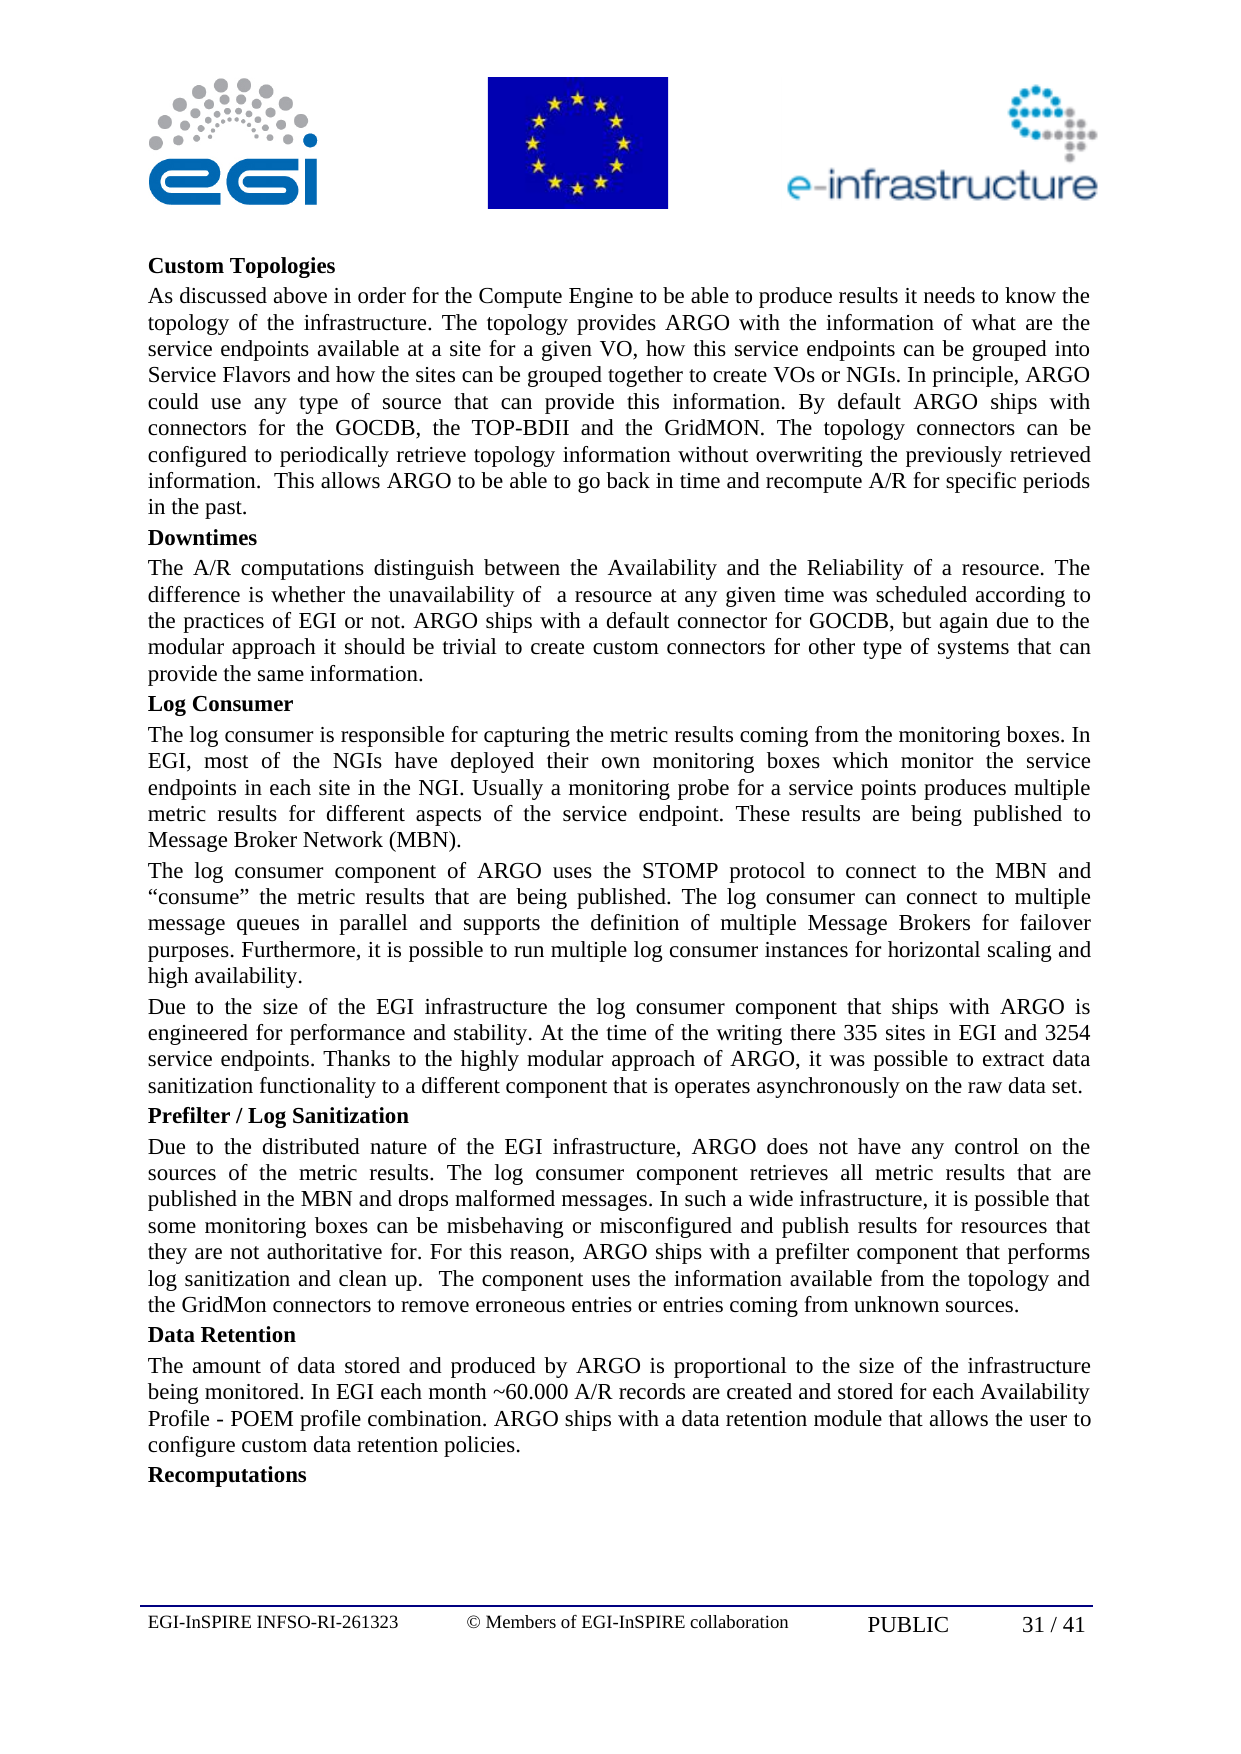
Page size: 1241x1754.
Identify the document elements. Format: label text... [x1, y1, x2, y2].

text The log consumer is responsible for capturing the metric results coming from the monitoring boxes. In EGI, most of the NGIs have deployed their own monitoring boxes which monitor the service endpoints in each site in the NGI. Usually a monitoring probe for a service points produces multiple metric results for different aspects of the service endpoint. These results are being published to Message Broker Network (MBN). [148, 721, 1092, 853]
text Due to the size of the EGI infrastructure the log consumer component that ships with ARGO is engineered for performance and stability. At the time of the writing there 335 sites in EGI and 3254 service endpoints. Thanks to the highly modular approach of ARGO, it was possible to extract data sanitization functionality to a different component that is operates asynchronously on the raw data set. [148, 993, 1092, 1098]
text Downtimes [148, 524, 1092, 550]
text As discussed above in order for the Compute Engine to be able to produce results it needs to know the topology of the infrastructure. The topology provides ARGO with the information of what are the service endpoints available at a site for a given VO, how this service endpoints can be grouped into Service Flavors and how the sites can be grouped together to create VOs or NGIs. In principle, ARGO could use any type of source that can provide this information. By default ARGO ships with connectors for the GOCDB, the TOP-BDII and the GridMON. The topology connectors can be configured to periodically retrieve topology information without overwriting the previously retrieved information. This allows ARGO to be able to go back in time and recompute A/R for specific periods in the past. [148, 282, 1092, 520]
text The A/R computations distinguish between the Availability and the Reliability of a resource. The difference is whether the unavailability of a resource at any given time was scheduled according to the practices of EGI or not. ARGO ships with a default connector for GOCDB, but again due to the modular approach it should be trivial to create custom connectors for other type of systems that can provide the same information. [148, 554, 1092, 686]
text Recomputations [148, 1462, 1092, 1488]
text Data Retention [148, 1321, 1092, 1348]
text Due to the distributed nature of the EGI infrastructure, ARGO does not have any control on the sources of the metric results. The log consumer component retrieves all metric results that are published in the MBN and drops malformed messages. In such a wide infrastructure, it is possible that some monitoring boxes can be misbehaving or misconfigured and publish results for resources that they are not authoritative for. For this reason, ARGO ships with a prefilter component that performs log sanitization and clean up. The component uses the information available from the topology and the GridMon connectors to remove erroneous entries or entries coming from unknown sources. [148, 1133, 1092, 1317]
text The amount of data stored and produced by ARGO is proportional to the size of the infrastructure being monitored. In EGI each month ~60.000 A/R records are created and stored for each Availability Profile - POEM profile combination. ARGO ships with a data retention module that allows the user to configure custom data retention policies. [148, 1352, 1092, 1457]
picture [487, 77, 669, 209]
text The log consumer component of ARGO uses the STOMP protocol to connect to the MBN and “consume” the metric results that are being published. The log consumer can connect to multiple message queues in parallel and supports the definition of multiple Message Brokers for failover purposes. Furthermore, it is possible to run multiple log consumer instances for horizontal scaling and high availability. [148, 857, 1092, 988]
picture [780, 77, 1106, 209]
picture [147, 77, 319, 207]
text Log Consumer [148, 690, 1092, 717]
text Custom Topologies [148, 252, 1092, 278]
text Prefilter / Log Sanitization [148, 1102, 1092, 1129]
